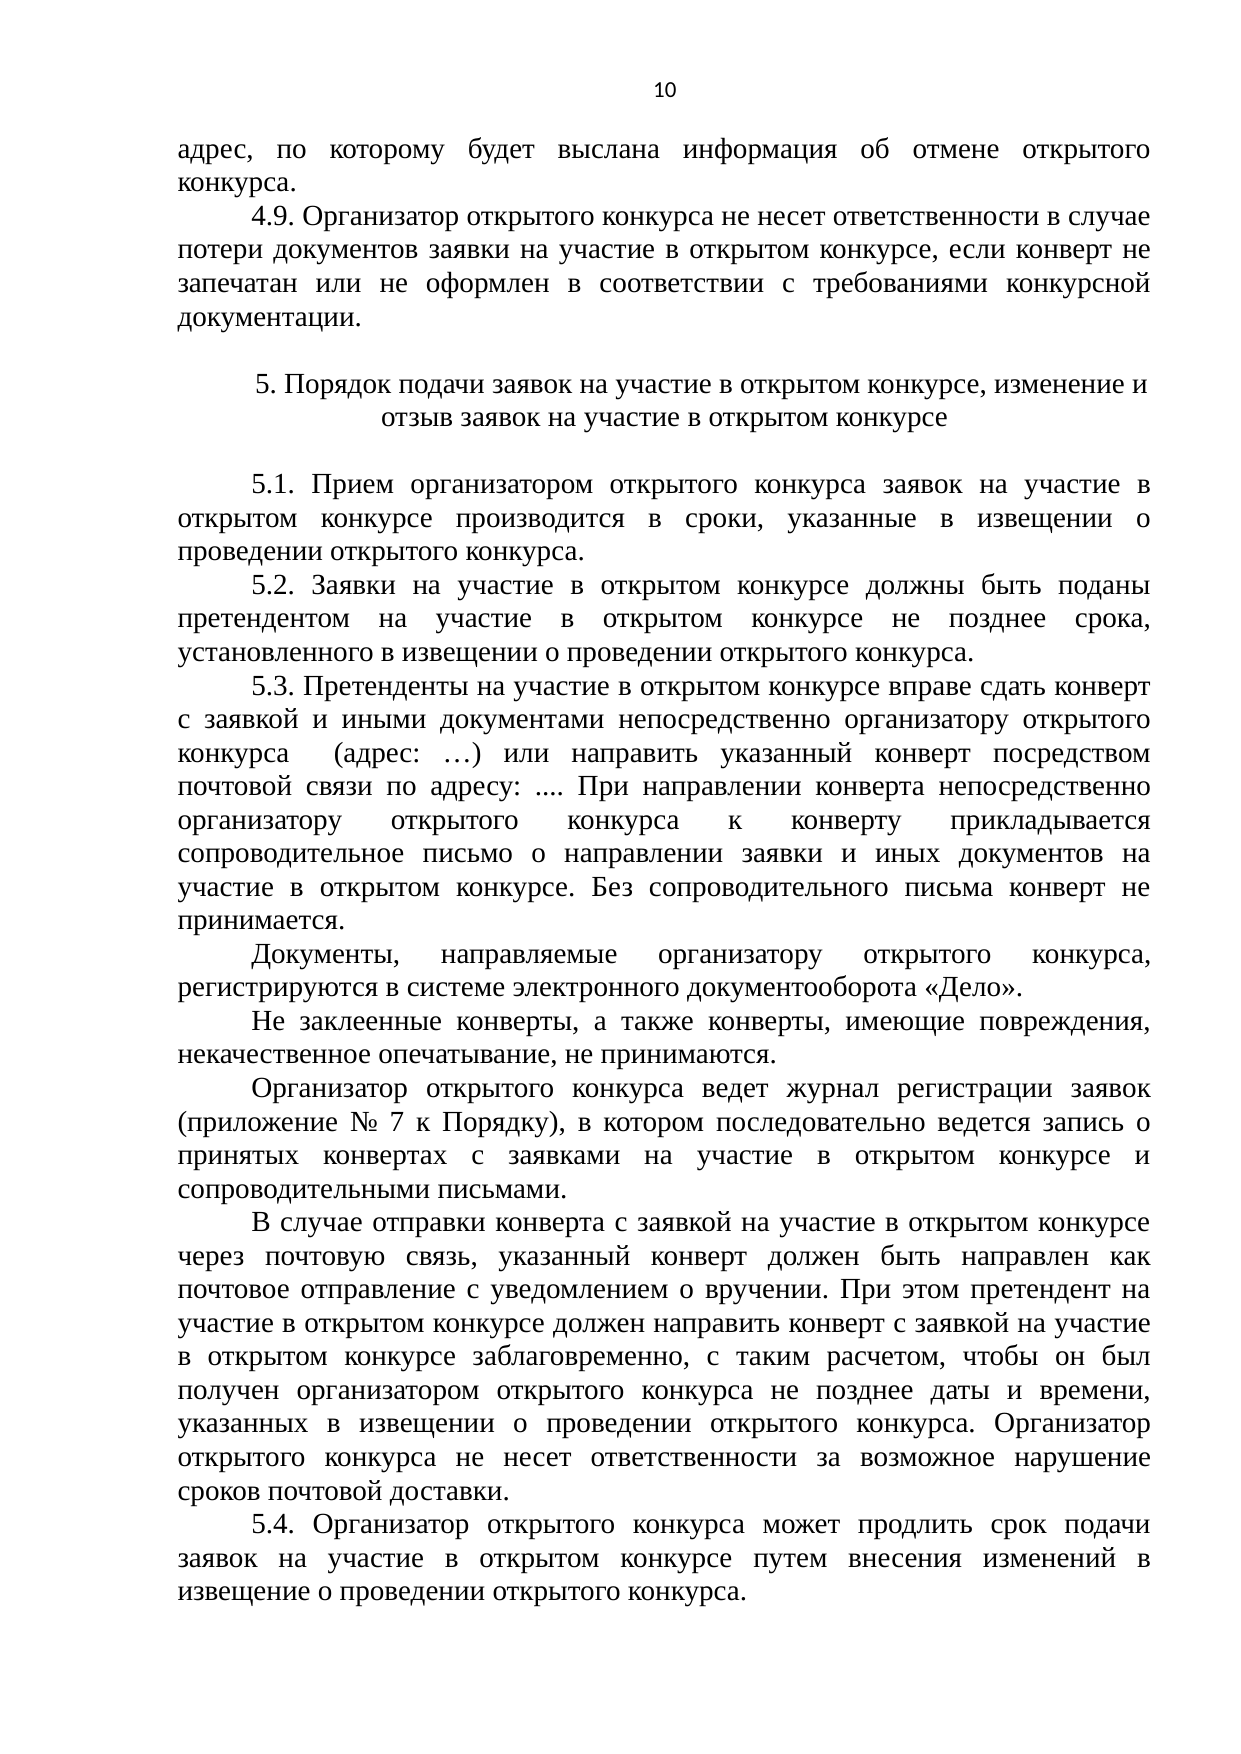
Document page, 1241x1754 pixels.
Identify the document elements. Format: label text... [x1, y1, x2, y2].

text 5.1. Прием организатором открытого конкурса заявок на участие в открытом конкурсе производится в сроки, указанные в извещении о проведении открытого конкурса. [177, 466, 1152, 567]
text Документы, направляемые организатору открытого конкурса, регистрируются в системе электронного документооборота «Дело». [177, 936, 1152, 1003]
text 5.3. Претенденты на участие в открытом конкурсе вправе сдать конверт с заявкой и иными документами непосредственно организатору открытого конкурса (адрес: …) или направить указанный конверт посредством почтовой связи по адресу: .... При направлении конверта непосредственно организатору открытого конкурса к конверту прикладывается сопроводительное письмо о направлении заявки и иных документов на участие в открытом конкурсе. Без сопроводительного письма конверт не принимается. [177, 668, 1152, 936]
text Не заклеенные конверты, а также конверты, имеющие повреждения, некачественное опечатывание, не принимаются. [177, 1003, 1152, 1070]
text Организатор открытого конкурса ведет журнал регистрации заявок (приложение № 7 к Порядку), в котором последовательно ведется запись о принятых конвертах с заявками на участие в открытом конкурсе и сопроводительными письмами. [177, 1070, 1152, 1204]
text 5.2. Заявки на участие в открытом конкурсе должны быть поданы претендентом на участие в открытом конкурсе не позднее срока, установленного в извещении о проведении открытого конкурса. [177, 567, 1152, 668]
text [177, 131, 1152, 198]
text 4.9. Организатор открытого конкурса не несет ответственности в случае потери документов заявки на участие в открытом конкурсе, если конверт не запечатан или не оформлен в соответствии с требованиями конкурсной документации. [177, 198, 1152, 332]
text 5.4. Организатор открытого конкурса может продлить срок подачи заявок на участие в открытом конкурсе путем внесения изменений в извещение о проведении открытого конкурса. [177, 1506, 1152, 1607]
text 5. Порядок подачи заявок на участие в открытом конкурсе, изменение и отзыв заявок на участие в открытом конкурсе [177, 366, 1152, 433]
text В случае отправки конверта с заявкой на участие в открытом конкурсе через почтовую связь, указанный конверт должен быть направлен как почтовое отправление с уведомлением о вручении. При этом претендент на участие в открытом конкурсе должен направить конверт с заявкой на участие в открытом конкурсе заблаговременно, с таким расчетом, чтобы он был получен организатором открытого конкурса не позднее даты и времени, указанных в извещении о проведении открытого конкурса. Организатор открытого конкурса не несет ответственности за возможное нарушение сроков почтовой доставки. [177, 1204, 1152, 1506]
